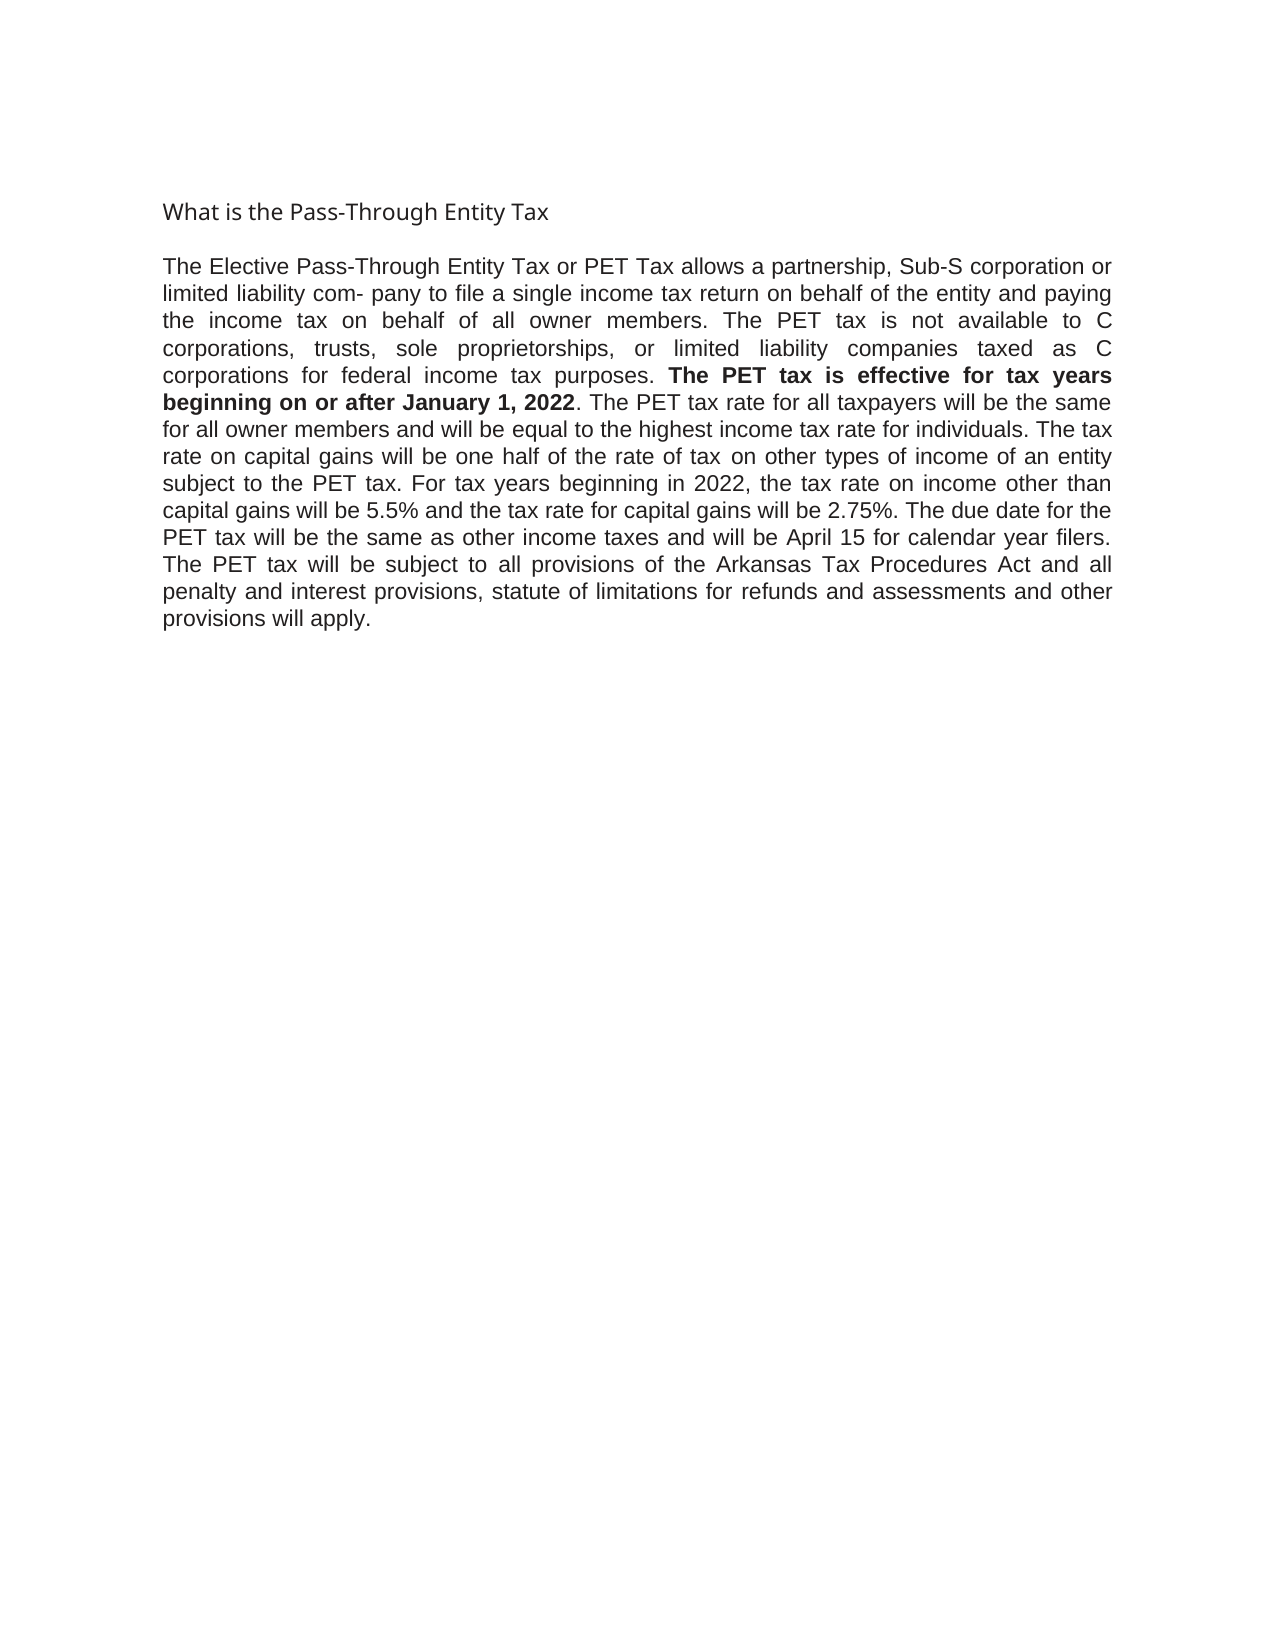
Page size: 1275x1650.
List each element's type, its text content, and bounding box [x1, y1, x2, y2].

text The Elective Pass-Through Entity Tax or PET Tax allows a partnership, Sub-S corporation or limited liability com- pany to file a single income tax return on behalf of the entity and paying the income tax on behalf of all owner members. The PET tax is not available to C corporations, trusts, sole proprietorships, or limited liability companies taxed as C corporations for federal income tax purposes. The PET tax is effective for tax years beginning on or after January 1, 2022. The PET tax rate for all taxpayers will be the same for all owner members and will be equal to the highest income tax rate for individuals. The tax rate on capital gains will be one half of the rate of tax on other types of income of an entity subject to the PET tax. For tax years beginning in 2022, the tax rate on income other than capital gains will be 5.5% and the tax rate for capital gains will be 2.75%. The due date for the PET tax will be the same as other income taxes and will be April 15 for calendar year filers. The PET tax will be subject to all provisions of the Arkansas Tax Procedures Act and all penalty and interest provisions, statute of limitations for refunds and assessments and other provisions will apply. [162, 253, 1113, 632]
text What is the Pass-Through Entity Tax [162, 196, 1125, 227]
